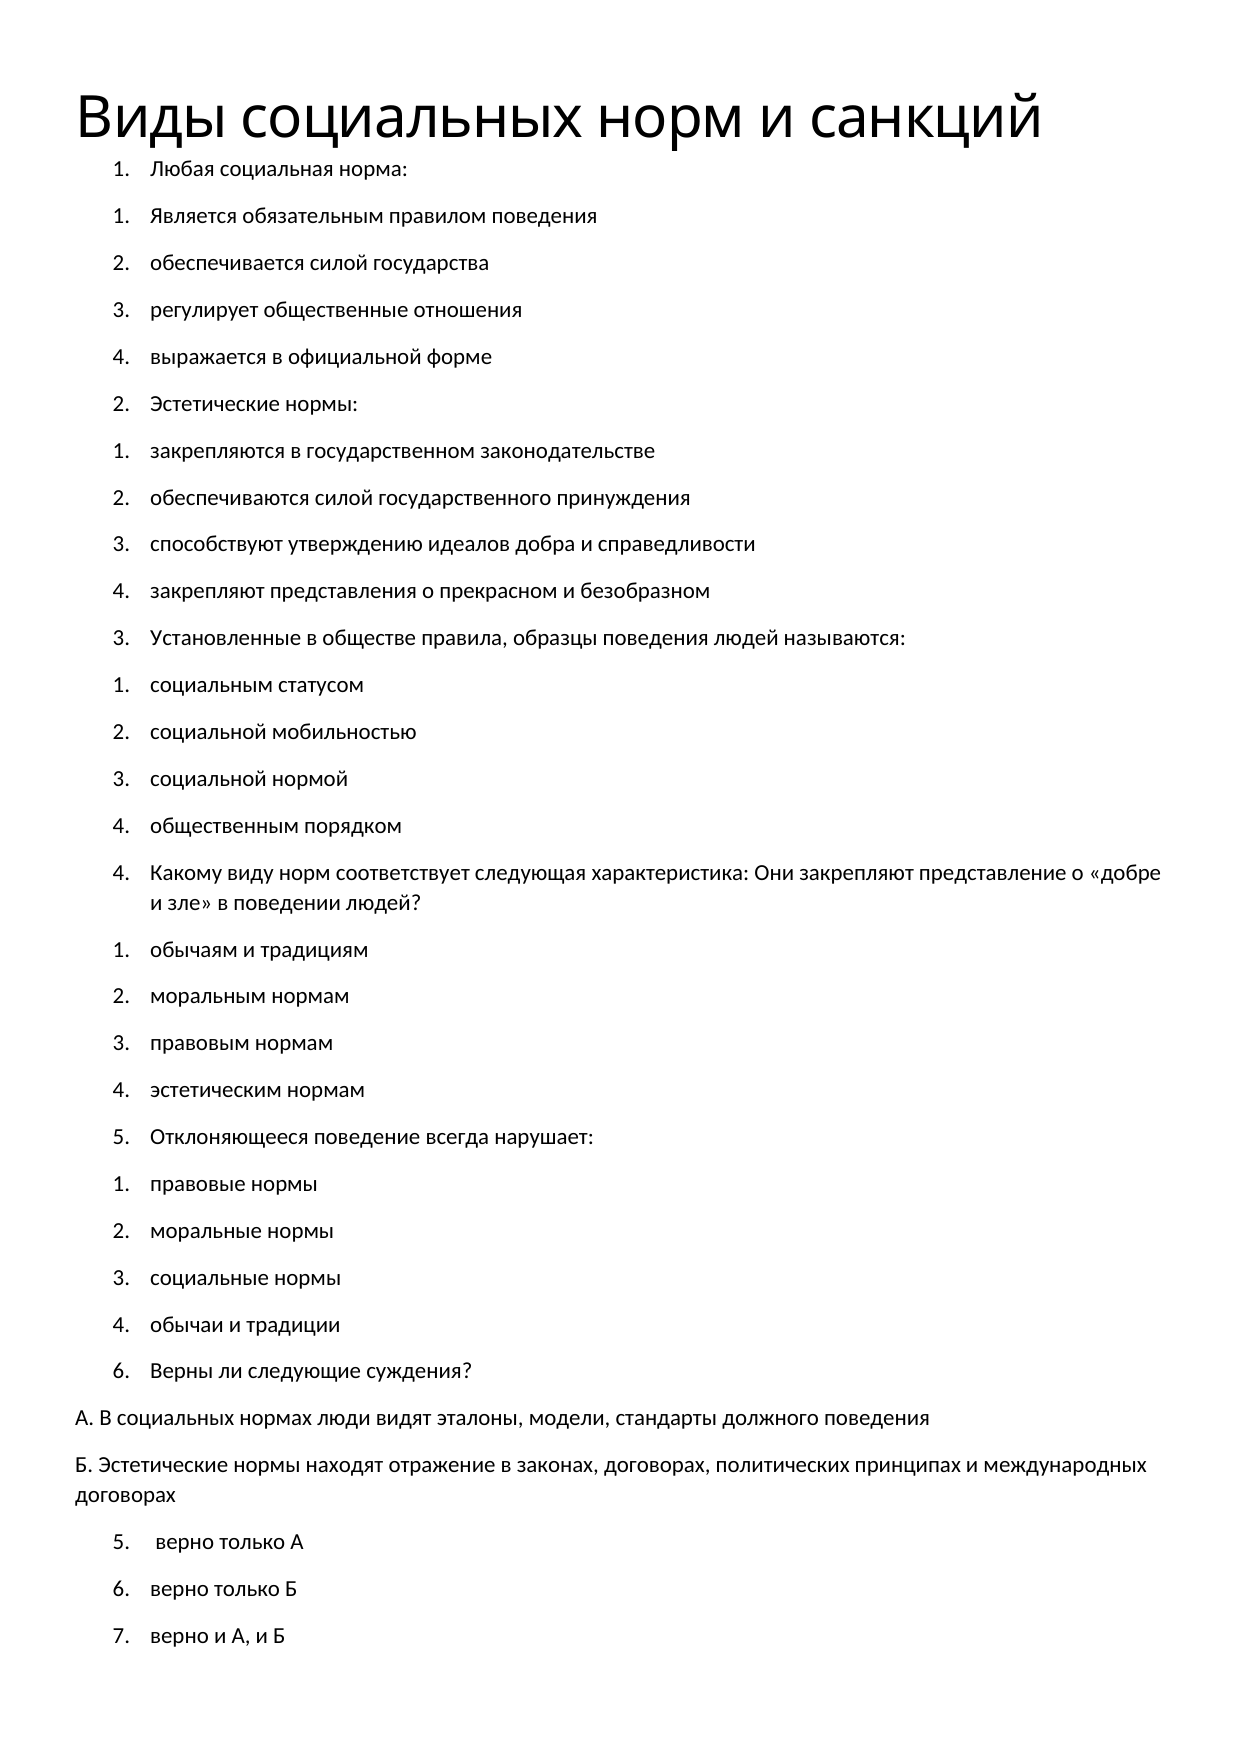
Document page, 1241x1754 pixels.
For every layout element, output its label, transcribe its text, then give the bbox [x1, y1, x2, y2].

list закрепляют представления о прекрасном и безобразном [112, 576, 1165, 604]
list закрепляются в государственном законодательстве [112, 436, 1165, 464]
text А. В социальных нормах люди видят эталоны, модели, стандарты должного поведения [75, 1403, 1165, 1431]
list моральные нормы [112, 1216, 1165, 1244]
list верно только Б [112, 1574, 1165, 1602]
list правовым нормам [112, 1028, 1165, 1056]
list обычаям и традициям [112, 935, 1165, 963]
list Эстетические нормы: [112, 389, 1165, 417]
list моральным нормам [112, 982, 1165, 1009]
list эстетическим нормам [112, 1075, 1165, 1103]
list верно и А, и Б [112, 1621, 1165, 1649]
list Верны ли следующие суждения? [112, 1357, 1165, 1384]
text Б. Эстетические нормы находят отражение в законах, договорах, политических принципах и международных договорах [75, 1450, 1165, 1508]
list обеспечиваются силой государственного принуждения [112, 483, 1165, 511]
list Любая социальная норма: [112, 154, 1165, 182]
list верно только А [112, 1527, 1165, 1555]
list Является обязательным правилом поведения [112, 201, 1165, 229]
title Виды социальных норм и санкций [75, 75, 1165, 154]
list Установленные в обществе правила, образцы поведения людей называются: [112, 623, 1165, 651]
list социальным статусом [112, 670, 1165, 698]
list правовые нормы [112, 1169, 1165, 1197]
list социальные нормы [112, 1263, 1165, 1291]
list обеспечивается силой государства [112, 248, 1165, 276]
list обычаи и традиции [112, 1310, 1165, 1338]
list выражается в официальной форме [112, 342, 1165, 370]
list общественным порядком [112, 811, 1165, 839]
list социальной нормой [112, 764, 1165, 792]
list социальной мобильностью [112, 717, 1165, 745]
list Отклоняющееся поведение всегда нарушает: [112, 1122, 1165, 1150]
list Какому виду норм соответствует следующая характеристика: Они закрепляют представление о «добре и зле» в поведении людей? [112, 858, 1165, 916]
list регулирует общественные отношения [112, 295, 1165, 323]
list способствуют утверждению идеалов добра и справедливости [112, 529, 1165, 557]
